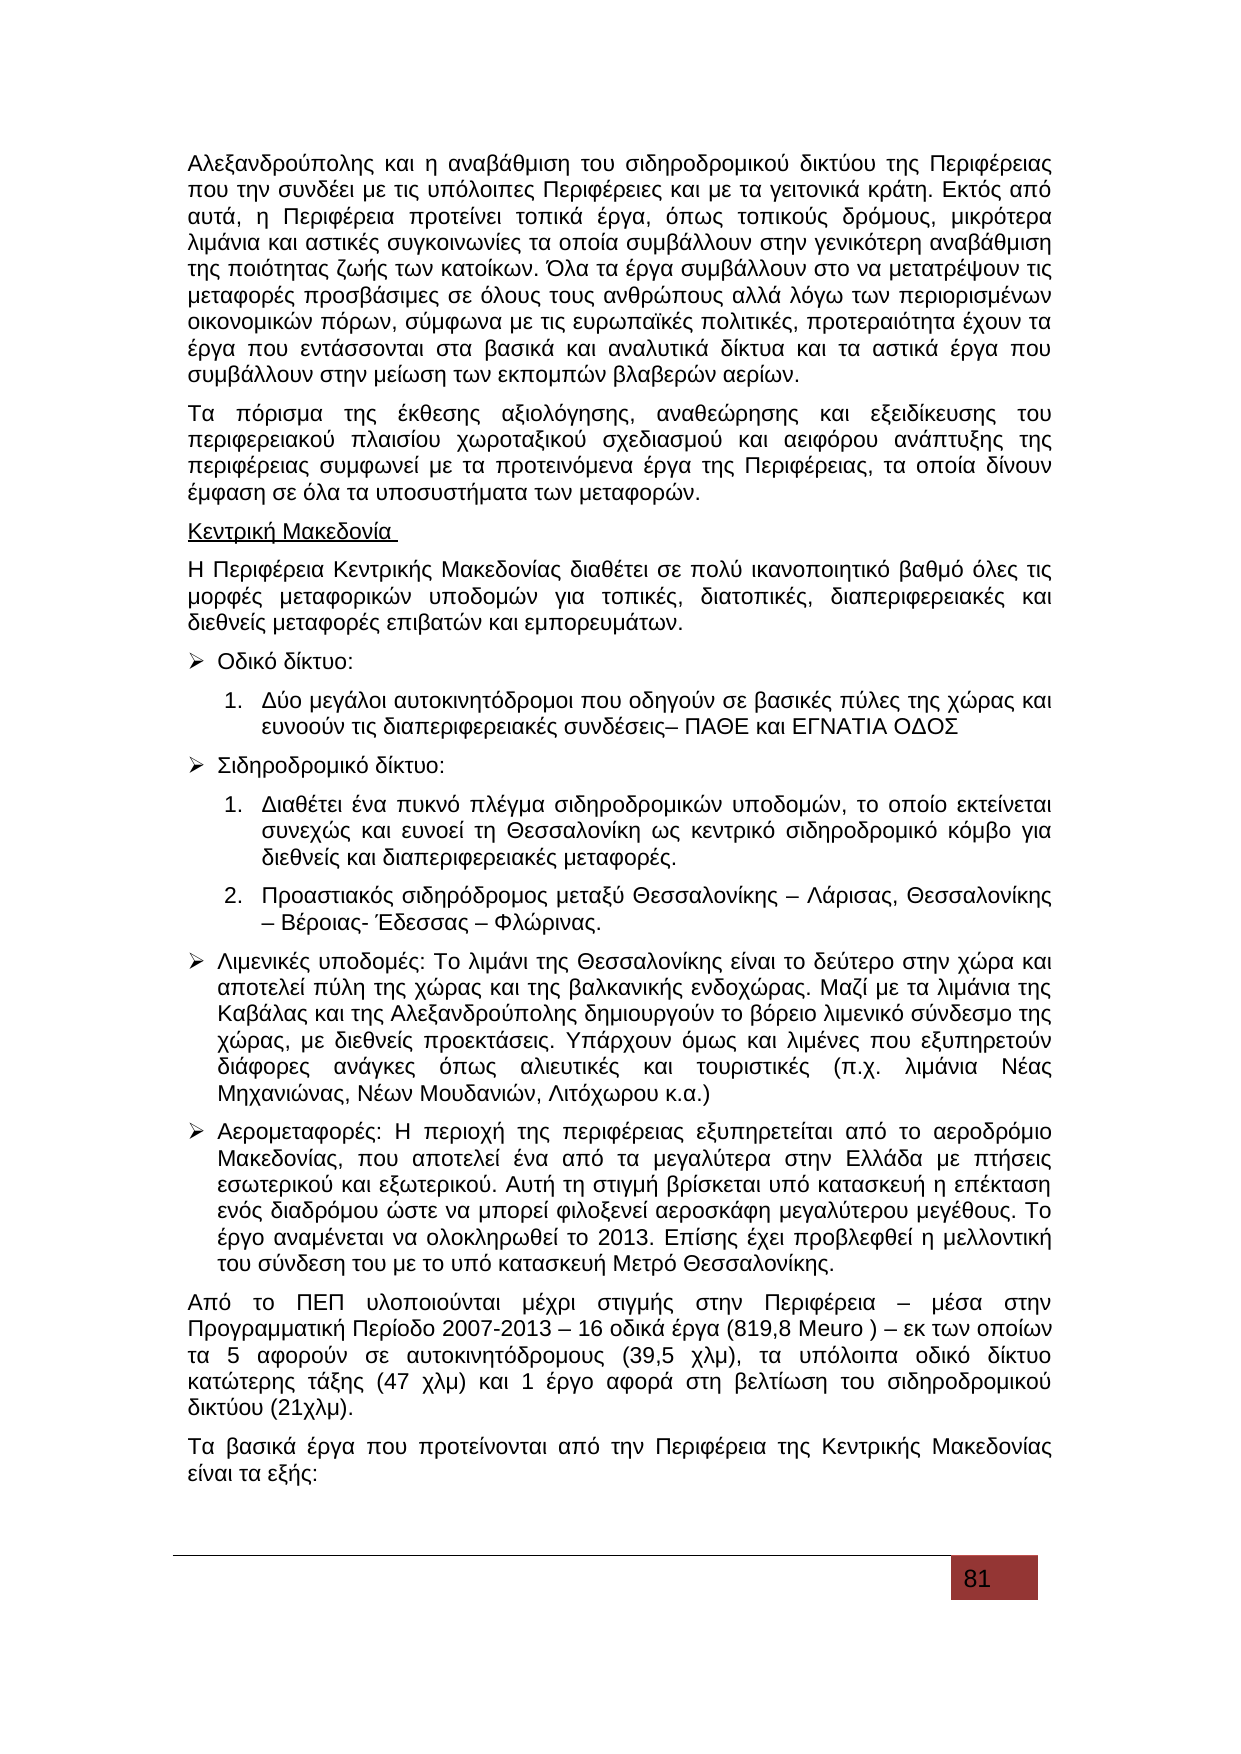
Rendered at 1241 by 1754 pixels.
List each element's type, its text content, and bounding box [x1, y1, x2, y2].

text Τα πόρισμα της έκθεσης αξιολόγησης, αναθεώρησης και εξειδίκευσης του περιφερειακού πλαισίου χωροταξικού σχεδιασμού και αειφόρου ανάπτυξης της περιφέρειας συμφωνεί με τα προτεινόμενα έργα της Περιφέρειας, τα οποία δίνουν έμφαση σε όλα τα υποσυστήματα των μεταφορών. [187, 400, 1053, 505]
list Διαθέτει ένα πυκνό πλέγμα σιδηροδρομικών υποδομών, το οποίο εκτείνεται συνεχώς και ευνοεί τη Θεσσαλονίκη ως κεντρικό σιδηροδρομικό κόμβο για διεθνείς και διαπεριφερειακές μεταφορές. [224, 791, 1053, 870]
list Αερομεταφορές: Η περιοχή της περιφέρειας εξυπηρετείται από το αεροδρόμιο Μακεδονίας, που αποτελεί ένα από τα μεγαλύτερα στην Ελλάδα με πτήσεις εσωτερικού και εξωτερικού. Αυτή τη στιγμή βρίσκεται υπό κατασκευή η επέκταση ενός διαδρόμου ώστε να μπορεί φιλοξενεί αεροσκάφη μεγαλύτερου μεγέθους. Το έργο αναμένεται να ολοκληρωθεί το 2013. Επίσης έχει προβλεφθεί η μελλοντική του σύνδεση του με το υπό κατασκευή Μετρό Θεσσαλονίκης. [187, 1118, 1053, 1276]
list Δύο μεγάλοι αυτοκινητόδρομοι που οδηγούν σε βασικές πύλες της χώρας και ευνοούν τις διαπεριφερειακές συνδέσεις– ΠΑΘΕ και ΕΓΝΑΤΙΑ ΟΔΟΣ [224, 687, 1053, 739]
list Λιμενικές υποδομές: Το λιμάνι της Θεσσαλονίκης είναι το δεύτερο στην χώρα και αποτελεί πύλη της χώρας και της βαλκανικής ενδοχώρας. Μαζί με τα λιμάνια της Καβάλας και της Αλεξανδρούπολης δημιουργούν το βόρειο λιμενικό σύνδεσμο της χώρας, με διεθνείς προεκτάσεις. Υπάρχουν όμως και λιμένες που εξυπηρετούν διάφορες ανάγκες όπως αλιευτικές και τουριστικές (π.χ. λιμάνια Νέας Μηχανιώνας, Νέων Μουδανιών, Λιτόχωρου κ.α.) [187, 948, 1053, 1106]
text Τα βασικά έργα που προτείνονται από την Περιφέρεια της Κεντρικής Μακεδονίας είναι τα εξής: [187, 1433, 1053, 1486]
list Οδικό δίκτυο: [187, 648, 1053, 674]
text Κεντρική Μακεδονία [187, 518, 1053, 544]
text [187, 150, 1053, 387]
text Η Περιφέρεια Κεντρικής Μακεδονίας διαθέτει σε πολύ ικανοποιητικό βαθμό όλες τις μορφές μεταφορικών υποδομών για τοπικές, διατοπικές, διαπεριφερειακές και διεθνείς μεταφορές επιβατών και εμπορευμάτων. [187, 556, 1053, 636]
text Από το ΠΕΠ υλοποιούνται μέχρι στιγμής στην Περιφέρεια – μέσα στην Προγραμματική Περίοδο 2007-2013 – 16 οδικά έργα (819,8 Μeuro ) – εκ των οποίων τα 5 αφορούν σε αυτοκινητόδρομους (39,5 χλμ), τα υπόλοιπα οδικό δίκτυο κατώτερης τάξης (47 χλμ) και 1 έργο αφορά στη βελτίωση του σιδηροδρομικού δικτύου (21χλμ). [187, 1289, 1053, 1421]
list Σιδηροδρομικό δίκτυο: [187, 752, 1053, 778]
list Προαστιακός σιδηρόδρομος μεταξύ Θεσσαλονίκης – Λάρισας, Θεσσαλονίκης – Βέροιας- Έδεσσας – Φλώρινας. [224, 882, 1053, 935]
